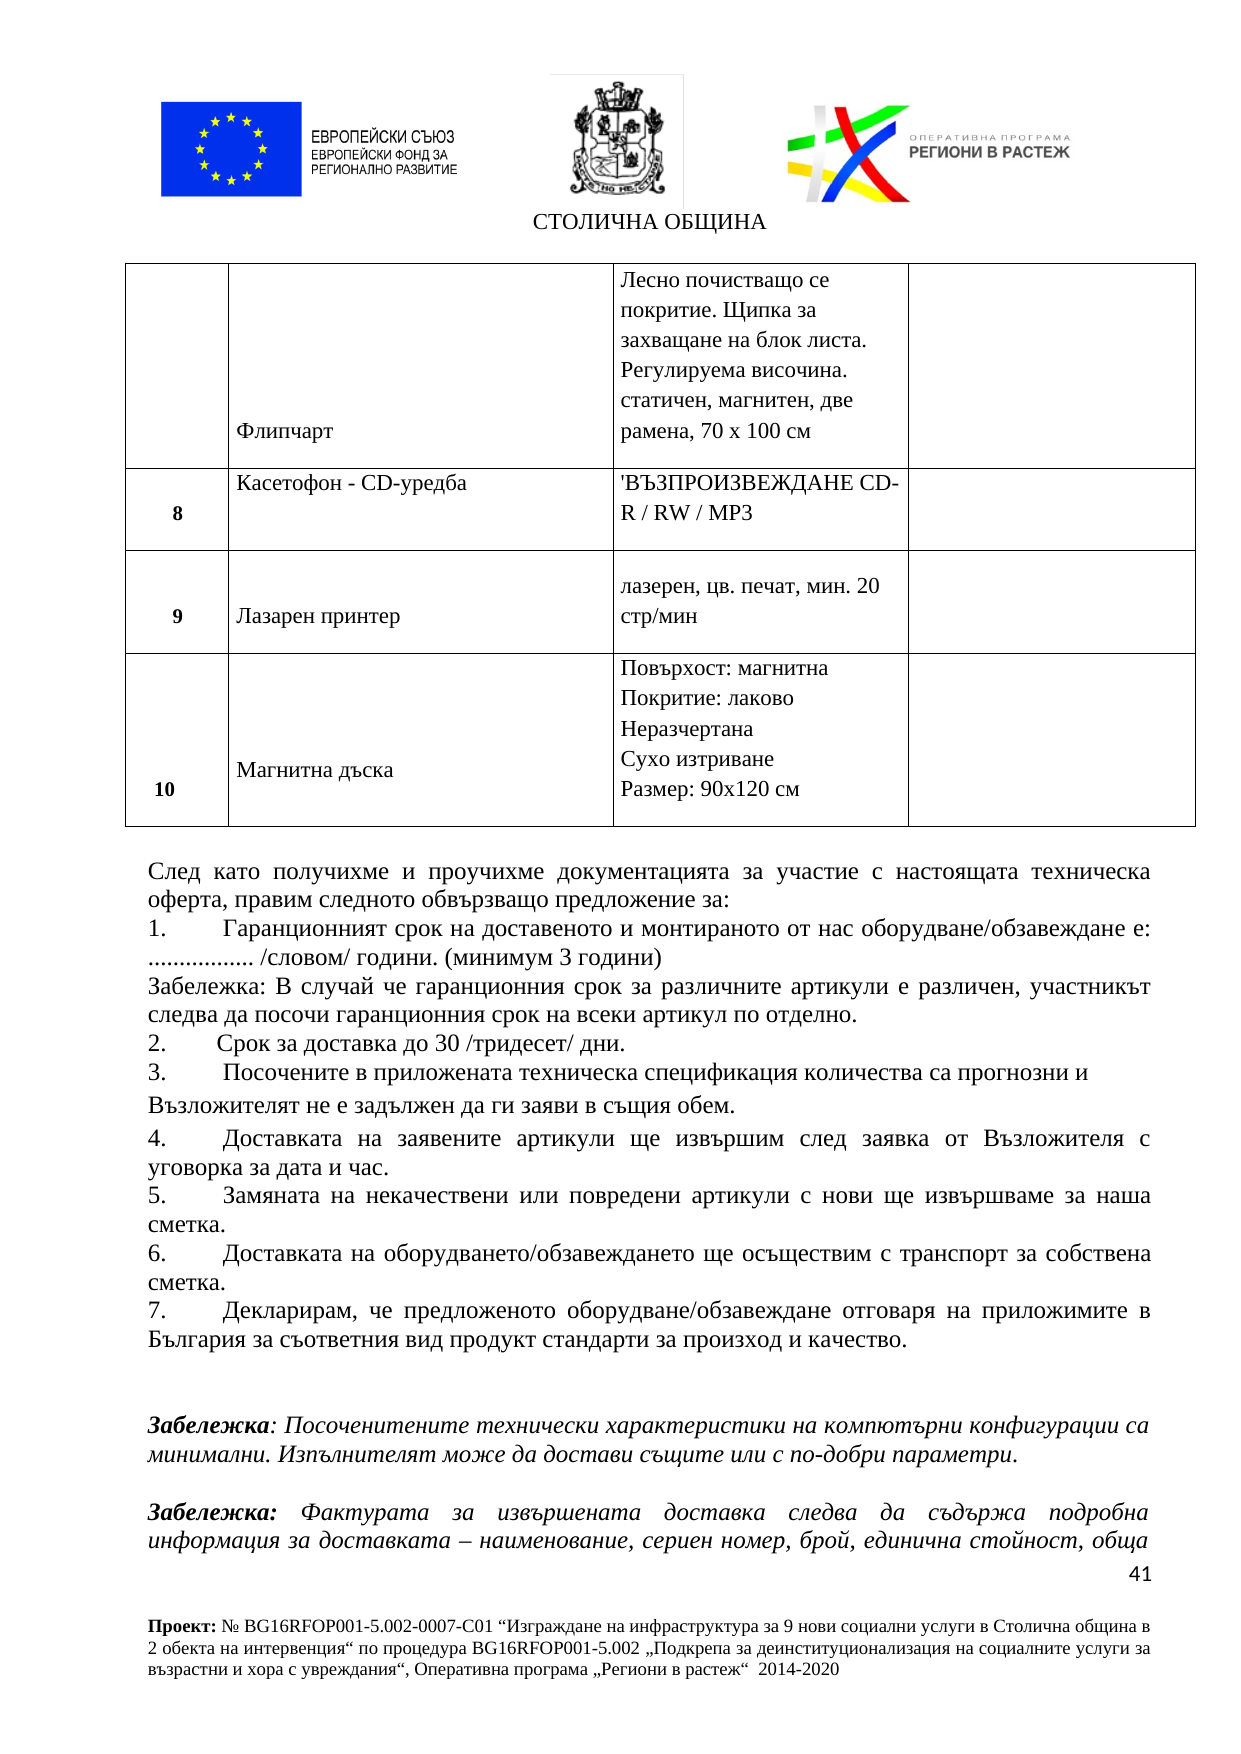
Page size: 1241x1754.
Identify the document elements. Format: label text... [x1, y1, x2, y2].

table_cell Лазарен принтер [229, 551, 613, 653]
table_cell [909, 551, 1195, 653]
table_cell [909, 264, 1195, 468]
text 3. Посочените в приложената техническа спецификация количества са прогнозни и Възложителят не е задължен да ги заяви в същия обем. [148, 1057, 1152, 1119]
table_cell Повърхост: магнитна Покритие: лаково Неразчертана Сухо изтриване Размер: 90x120 см [614, 654, 908, 826]
table_cell Касетофон - CD-уредба [229, 469, 613, 550]
table_cell [909, 469, 1195, 550]
text Забележка: Посоченитените технически характеристики на компютърни конфигурации са минимални. Изпълнителят може да достави същите или с по-добри параметри. [148, 1411, 1152, 1468]
table_cell 10 [126, 654, 228, 826]
picture [147, 91, 483, 209]
table_cell Флипчарт [229, 264, 613, 468]
table_cell [909, 654, 1195, 826]
text Забележка: В случай че гаранционния срок за различните артикули е различен, участникът следва да посочи гаранционния срок на всеки артикул по отделно. [148, 971, 1152, 1028]
table_cell 8 [126, 469, 228, 550]
table_cell 7 [126, 264, 228, 468]
text 4. Доставката на заявените артикули ще извършим след заявка от Възложителя с уговорка за дата и час. [148, 1123, 1152, 1181]
picture [550, 73, 685, 209]
text След като получихме и проучихме документацията за участие с настоящата техническа оферта, правим следното обвързващо предложение за: [148, 856, 1152, 913]
text 6. Доставката на оборудването/обзавеждането ще осъществим с транспорт за собствена сметка. [148, 1238, 1152, 1296]
table_cell 9 [126, 551, 228, 653]
text 7. Декларирам, че предложеното оборудване/обзавеждане отговаря на приложимите в България за съответния вид продукт стандарти за произход и качество. [148, 1296, 1152, 1353]
table_cell 'ВЪЗПРОИЗВЕЖДАНЕ CD-R / RW / MP3 [614, 469, 908, 550]
text 5. Замяната на некачествени или повредени артикули с нови ще извършваме за наша сметка. [148, 1181, 1152, 1238]
table_cell лазерен, цв. печат, мин. 20 стр/мин [614, 551, 908, 653]
text 1. Гаранционният срок на доставеното и монтираното от нас оборудване/обзавеждане е: ................. /словом/ години. (минимум 3 години) [148, 913, 1152, 971]
text 2. Срок за доставка до 30 /тридесет/ дни. [148, 1028, 1152, 1057]
table_cell Магнитна дъска [229, 654, 613, 826]
picture [772, 97, 1091, 209]
